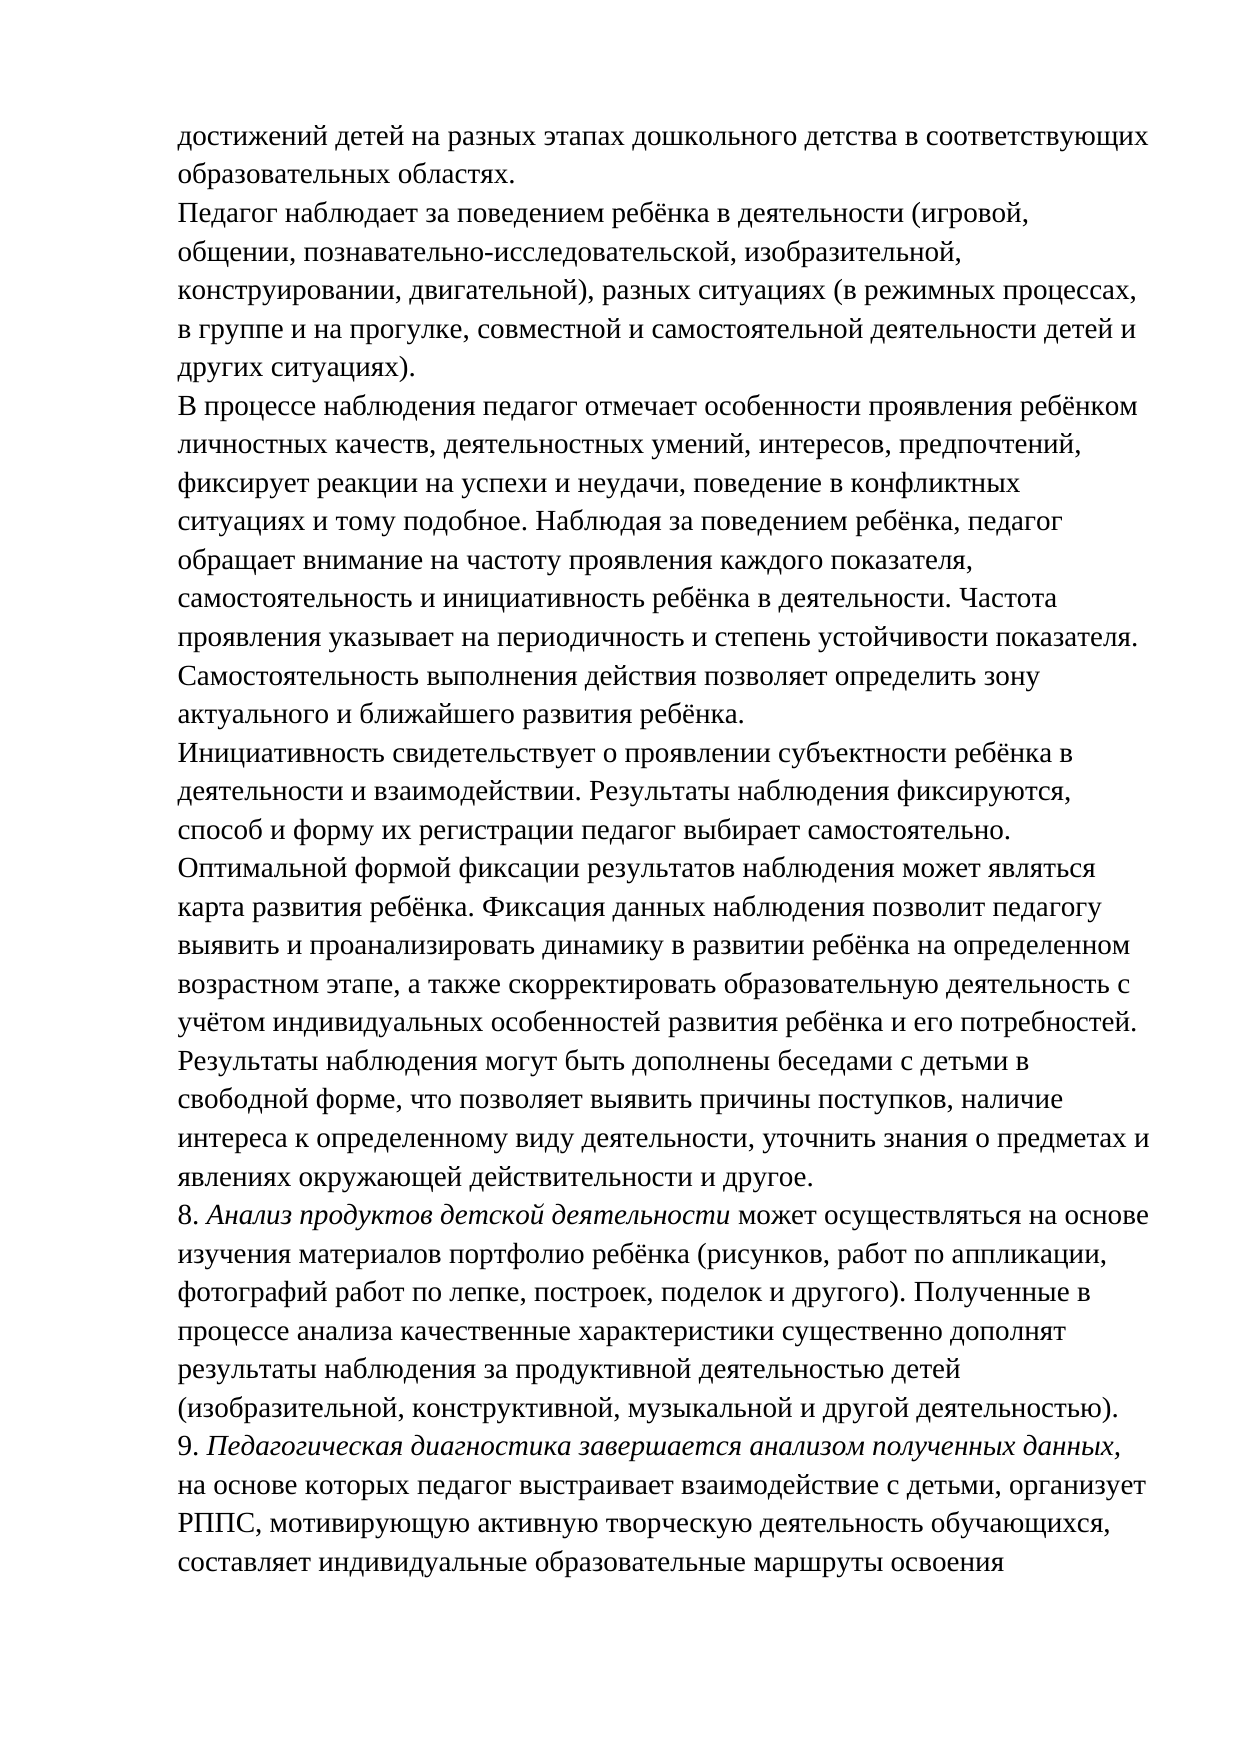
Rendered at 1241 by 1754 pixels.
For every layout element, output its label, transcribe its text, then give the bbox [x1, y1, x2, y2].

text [177, 1428, 1152, 1578]
text 8. Анализ продуктов детской деятельности может осуществляться на основе изучения материалов портфолио ребёнка (рисунков, работ по аппликации, фотографий работ по лепке, построек, поделок и другого). Полученные в процессе анализа качественные характеристики существенно дополнят результаты наблюдения за продуктивной деятельностью детей (изобразительной, конструктивной, музыкальной и другой деятельностью). [177, 1197, 1152, 1423]
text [177, 118, 1152, 190]
text Педагог наблюдает за поведением ребёнка в деятельности (игровой, общении, познавательно-исследовательской, изобразительной, конструировании, двигательной), разных ситуациях (в режимных процессах, в группе и на прогулке, совместной и самостоятельной деятельности детей и других ситуациях). [177, 195, 1152, 383]
text Инициативность свидетельствует о проявлении субъектности ребёнка в деятельности и взаимодействии. Результаты наблюдения фиксируются, способ и форму их регистрации педагог выбирает самостоятельно. Оптимальной формой фиксации результатов наблюдения может являться карта развития ребёнка. Фиксация данных наблюдения позволит педагогу выявить и проанализировать динамику в развитии ребёнка на определенном возрастном этапе, а также скорректировать образовательную деятельность с учётом индивидуальных особенностей развития ребёнка и его потребностей. Результаты наблюдения могут быть дополнены беседами с детьми в свободной форме, что позволяет выявить причины поступков, наличие интереса к определенному виду деятельности, уточнить знания о предметах и явлениях окружающей действительности и другое. [177, 735, 1152, 1192]
text В процессе наблюдения педагог отмечает особенности проявления ребёнком личностных качеств, деятельностных умений, интересов, предпочтений, фиксирует реакции на успехи и неудачи, поведение в конфликтных ситуациях и тому подобное. Наблюдая за поведением ребёнка, педагог обращает внимание на частоту проявления каждого показателя, самостоятельность и инициативность ребёнка в деятельности. Частота проявления указывает на периодичность и степень устойчивости показателя. Самостоятельность выполнения действия позволяет определить зону актуального и ближайшего развития ребёнка. [177, 388, 1152, 730]
